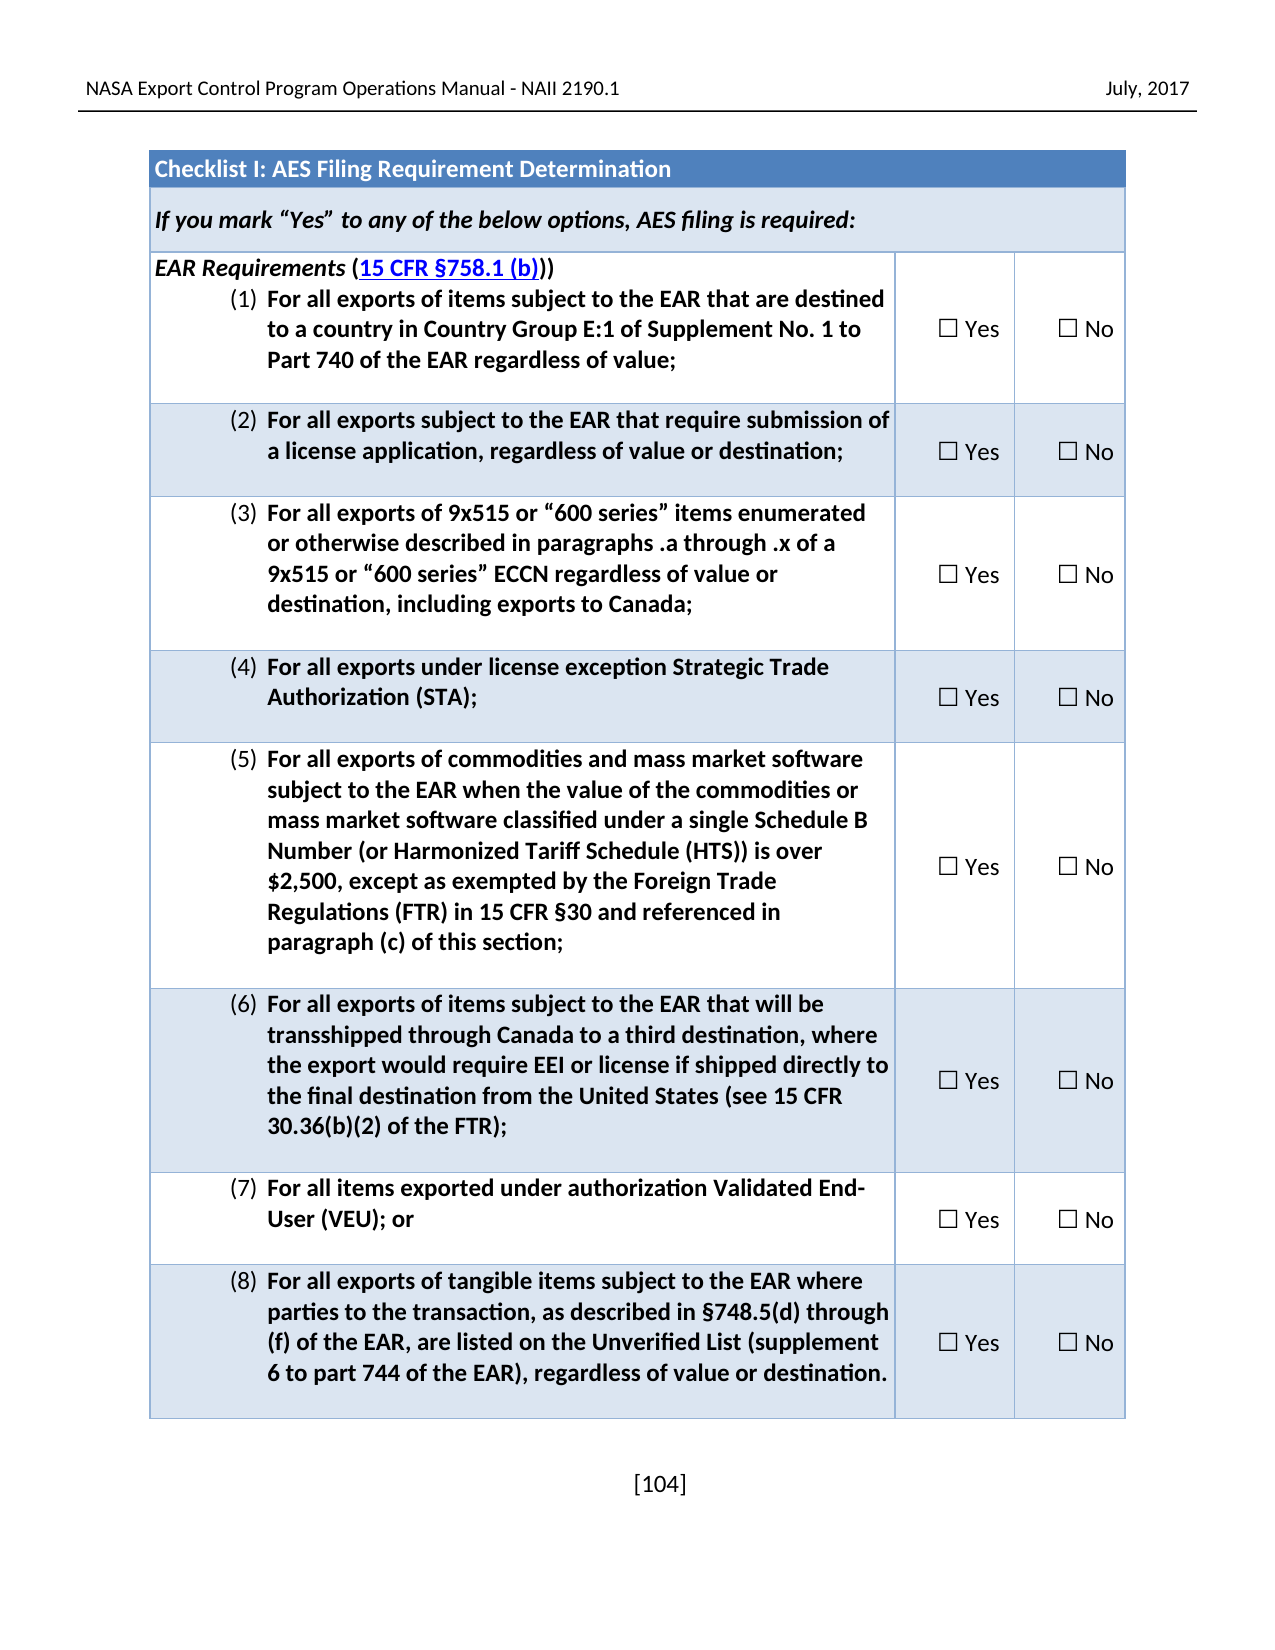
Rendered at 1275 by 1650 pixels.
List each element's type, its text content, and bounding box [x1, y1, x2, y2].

table_cell Yes [896, 404, 1014, 496]
table_header Checklist I: AES Filing Requirement Determination [151, 151, 1124, 187]
table_cell Yes [896, 1173, 1014, 1264]
table_cell No [1015, 1265, 1124, 1418]
table_cell No [1015, 651, 1124, 742]
table_cell For all exports of 9x515 or “600 series” items enumerated or otherwise described in paragraphs .a through .x of a 9x515 or “600 series” ECCN regardless of value or destination, including exports to Canada; [151, 497, 894, 649]
table_cell For all items exported under authorization Validated End-User (VEU); or [151, 1173, 894, 1264]
table_cell No [1015, 989, 1124, 1172]
table_cell Yes [896, 253, 1014, 403]
table_cell Yes [896, 1265, 1014, 1418]
table_cell No [1015, 1173, 1124, 1264]
table_cell If you mark “Yes” to any of the below options, AES filing is required: [151, 188, 1124, 251]
table_cell Yes [896, 651, 1014, 742]
table_cell For all exports of tangible items subject to the EAR where parties to the transaction, as described in §748.5(d) through (f) of the EAR, are listed on the Unverified List (supplement 6 to part 744 of the EAR), regardless of value or destination. [151, 1265, 894, 1418]
table_cell EAR Requirements (15 CFR §758.1 (b))) For all exports of items subject to the EAR that are destined to a country in Country Group E:1 of Supplement No. 1 to Part 740 of the EAR regardless of value; [151, 253, 894, 403]
table_cell No [1015, 743, 1124, 987]
table_cell For all exports under license exception Strategic Trade Authorization (STA); [151, 651, 894, 742]
table_cell No [1015, 253, 1124, 403]
table_cell Yes [896, 497, 1014, 649]
table_cell For all exports of commodities and mass market software subject to the EAR when the value of the commodities or mass market software classified under a single Schedule B Number (or Harmonized Tariff Schedule (HTS)) is over $2,500, except as exempted by the Foreign Trade Regulations (FTR) in 15 CFR §30 and referenced in paragraph (c) of this section; [151, 743, 894, 987]
table_cell No [1015, 404, 1124, 496]
table_cell For all exports subject to the EAR that require submission of a license application, regardless of value or destination; [151, 404, 894, 496]
table_cell For all exports of items subject to the EAR that will be transshipped through Canada to a third destination, where the export would require EEI or license if shipped directly to the final destination from the United States (see 15 CFR 30.36(b)(2) of the FTR); [151, 989, 894, 1172]
table_cell Yes [896, 743, 1014, 987]
table_cell No [1015, 497, 1124, 649]
table_cell Yes [896, 989, 1014, 1172]
